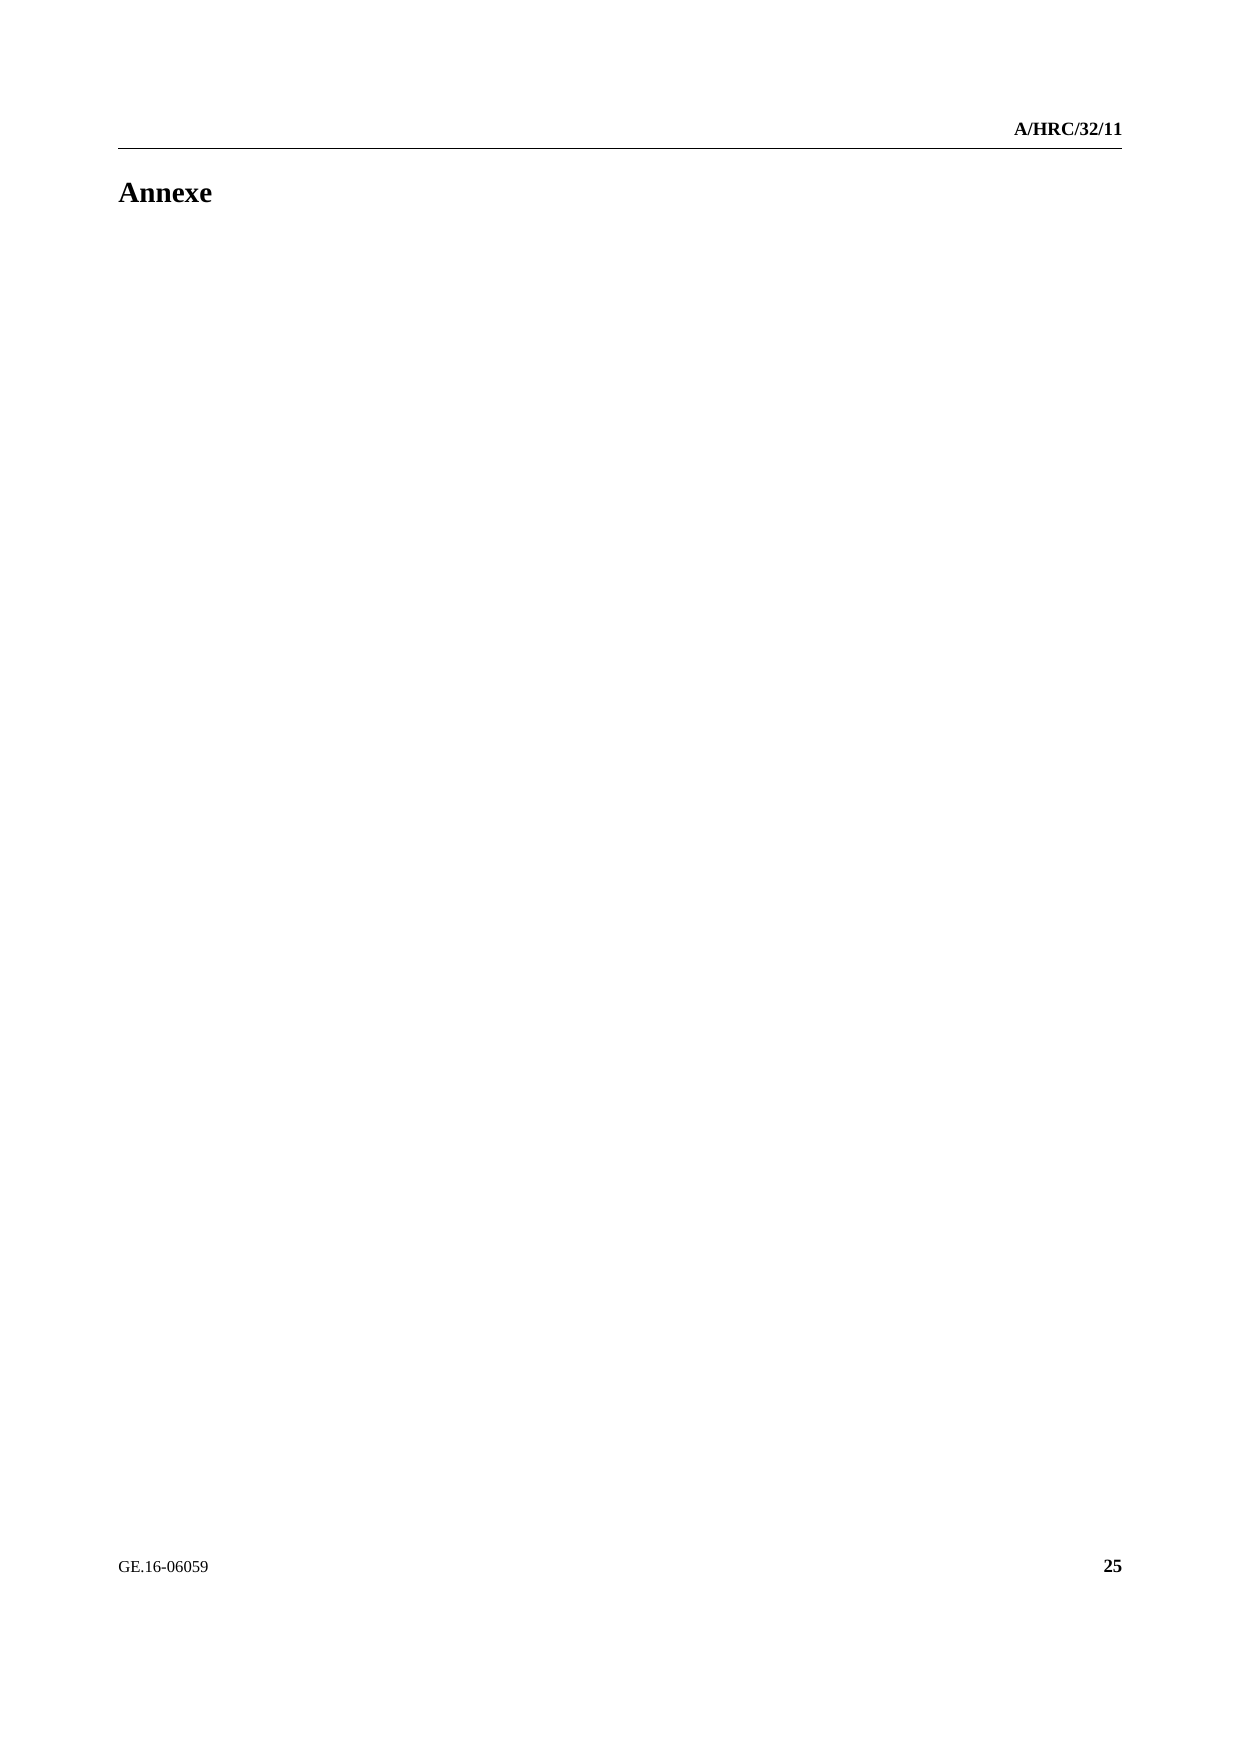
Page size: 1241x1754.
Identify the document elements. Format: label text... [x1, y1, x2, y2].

text Annexe [118, 177, 1004, 208]
